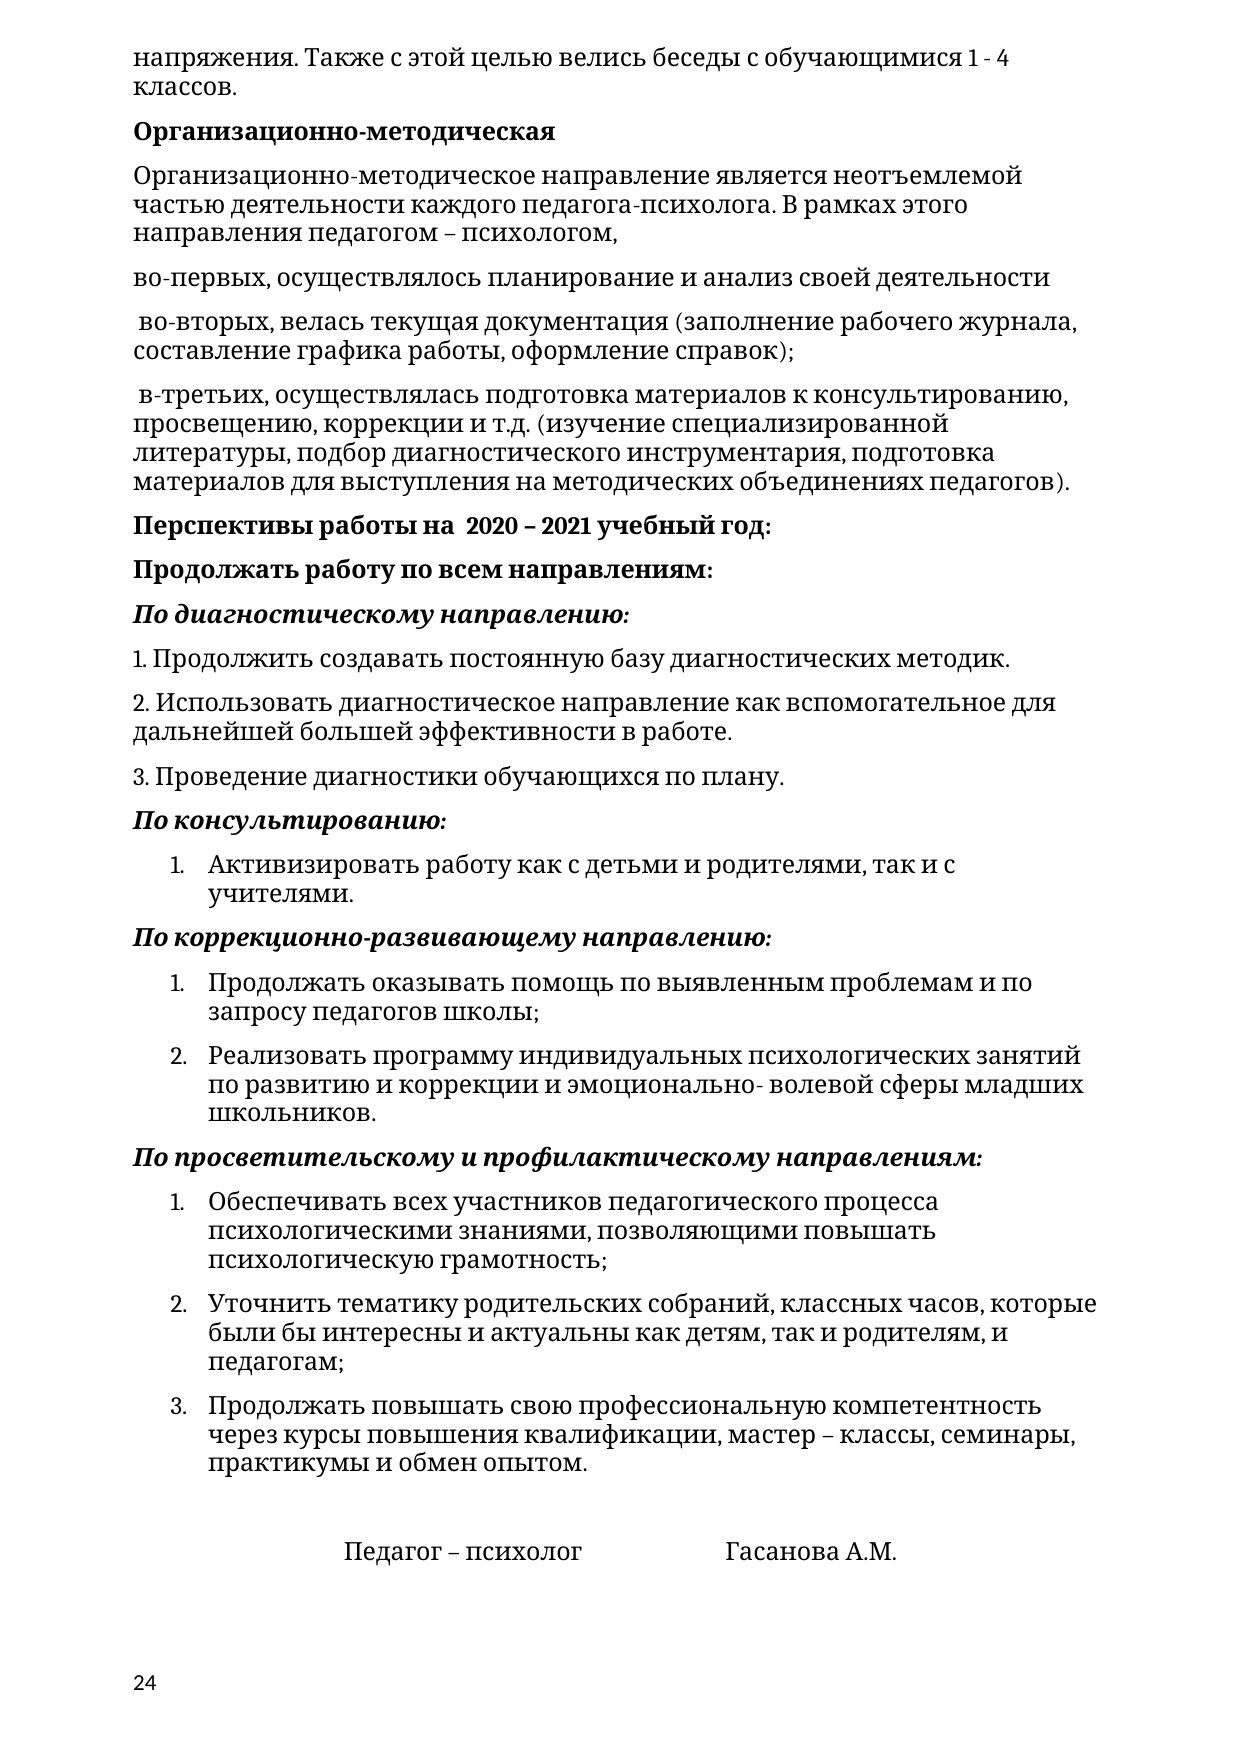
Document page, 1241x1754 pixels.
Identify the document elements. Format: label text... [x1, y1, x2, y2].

text во-первых, осуществлялось планирование и анализ своей деятельности [133, 264, 1107, 292]
text Продолжать работу по всем направлениям: [133, 556, 1107, 585]
text Педагог – психолог Гасанова А.М. [133, 1538, 1107, 1567]
list Продолжать оказывать помощь по выявленным проблемам и по запросу педагогов школы; [170, 969, 1107, 1026]
list Продолжать повышать свою профессиональную компетентность через курсы повышения квалификации, мастер – классы, семинары, практикумы и обмен опытом. [170, 1392, 1107, 1478]
text По просветительскому и профилактическому направлениям: [133, 1144, 1107, 1172]
list Уточнить тематику родительских собраний, классных часов, которые были бы интересны и актуальны как детям, так и родителям, и педагогам; [170, 1290, 1107, 1376]
text 2. Использовать диагностическое направление как вспомогательное для дальнейшей большей эффективности в работе. [133, 689, 1107, 747]
list Обеспечивать всех участников педагогического процесса психологическими знаниями, позволяющими повышать психологическую грамотность; [170, 1188, 1107, 1274]
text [133, 44, 1107, 102]
text во-вторых, велась текущая документация (заполнение рабочего журнала, составление графика работы, оформление справок); [133, 308, 1107, 366]
text Организационно-методическое направление является неотъемлемой частью деятельности каждого педагога-психолога. В рамках этого направления педагогом – психологом, [133, 162, 1107, 248]
text в-третьих, осуществлялась подготовка материалов к консультированию, просвещению, коррекции и т.д. (изучение специализированной литературы, подбор диагностического инструментария, подготовка материалов для выступления на методических объединениях педагогов). [133, 381, 1107, 496]
list Реализовать программу индивидуальных психологических занятий по развитию и коррекции и эмоционально- волевой сферы младших школьников. [170, 1042, 1107, 1128]
text 3. Проведение диагностики обучающихся по плану. [133, 762, 1107, 791]
text По диагностическому направлению: [133, 601, 1107, 629]
text Перспективы работы на 2020 – 2021 учебный год: [133, 512, 1107, 541]
text По консультированию: [133, 807, 1107, 836]
list Активизировать работу как с детьми и родителями, так и с учителями. [170, 851, 1107, 909]
text По коррекционно-развивающему направлению: [133, 924, 1107, 953]
text 1. Продолжить создавать постоянную базу диагностических методик. [133, 645, 1107, 674]
text Организационно-методическая [133, 117, 1107, 146]
